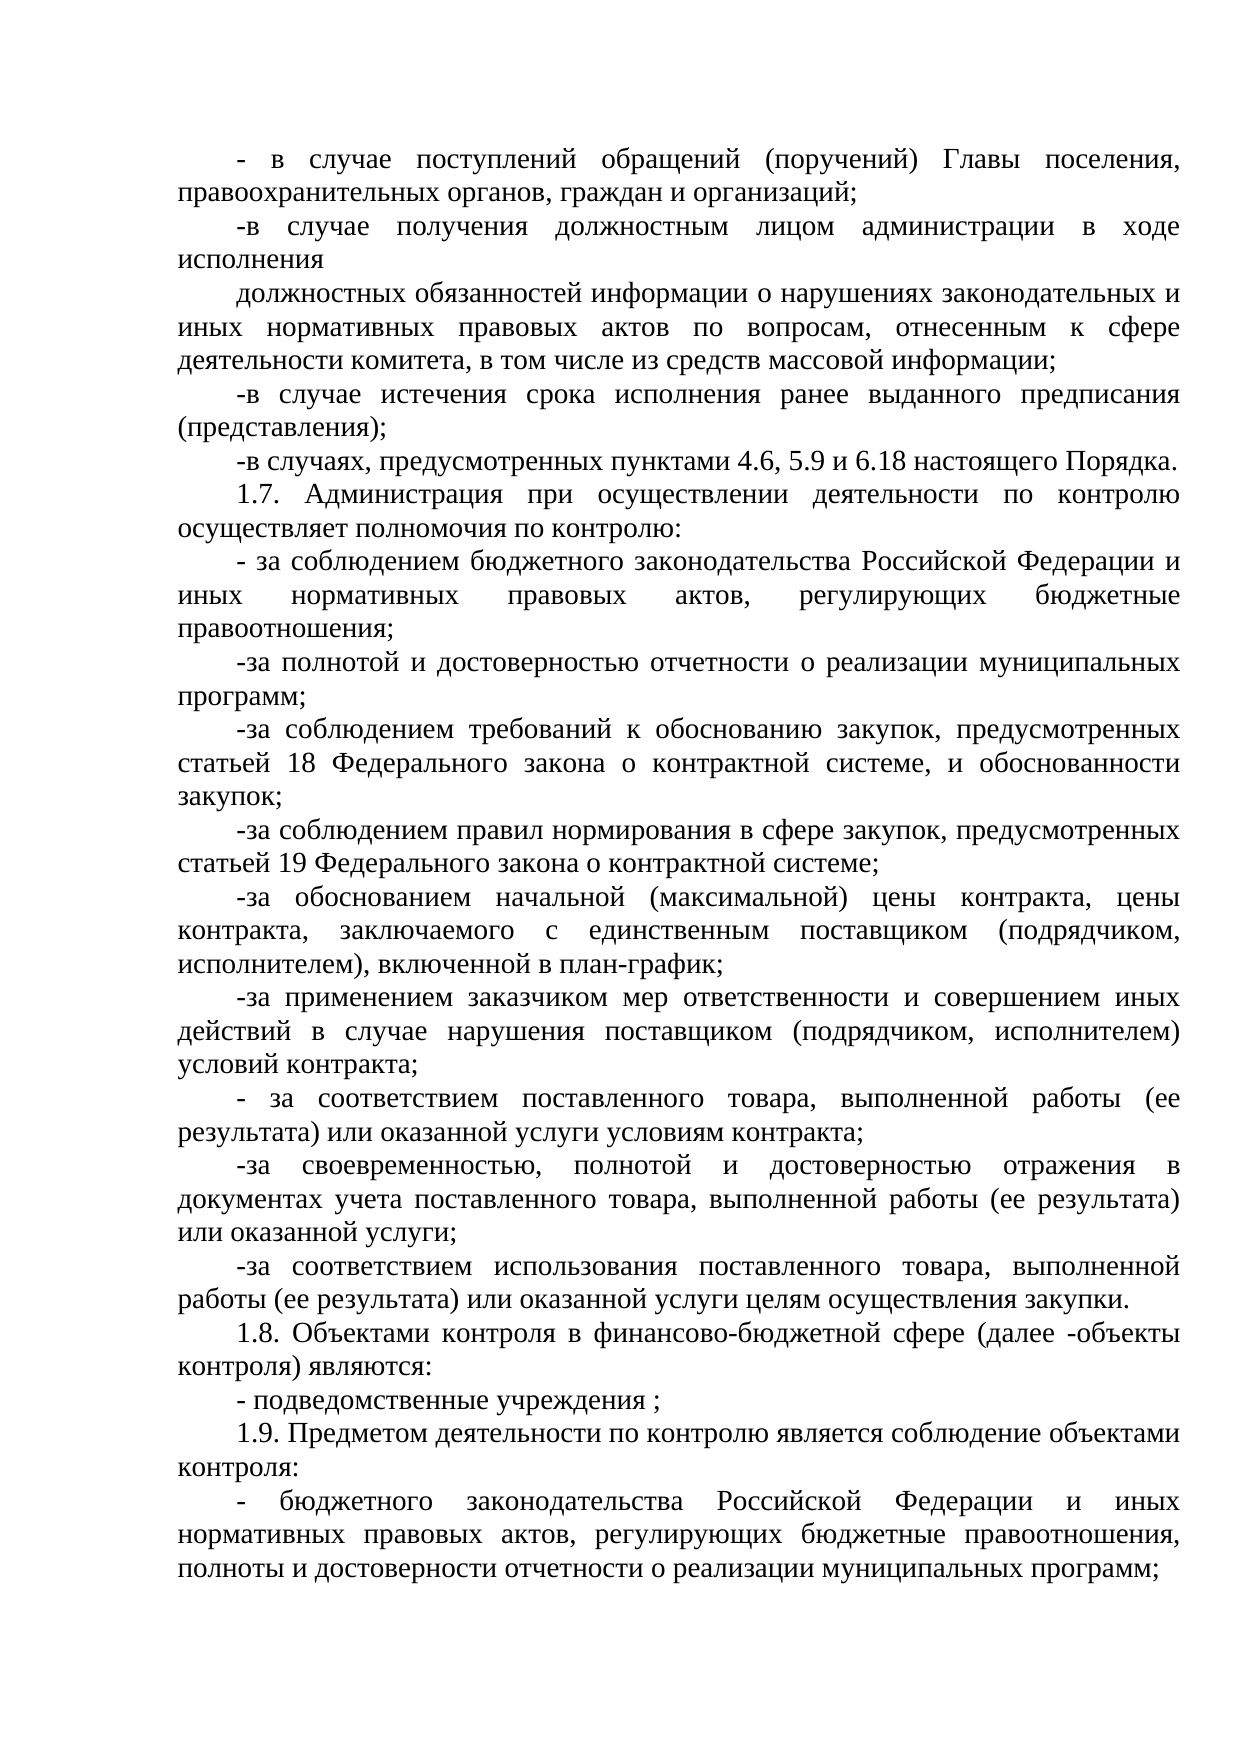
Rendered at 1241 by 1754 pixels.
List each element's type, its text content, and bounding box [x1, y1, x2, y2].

text -в случае получения должностным лицом администрации в ходе исполнения [177, 208, 1181, 275]
text - за соответствием поставленного товара, выполненной работы (ее результата) или оказанной услуги условиям контракта; [177, 1080, 1181, 1147]
text - подведомственные учреждения ; [177, 1382, 1181, 1416]
text -за полнотой и достоверностью отчетности о реализации муниципальных программ; [177, 644, 1181, 711]
text -за соблюдением требований к обоснованию закупок, предусмотренных статьей 18 Федерального закона о контрактной системе, и обоснованности закупок; [177, 711, 1181, 812]
text 1.8. Объектами контроля в финансово-бюджетной сфере (далее -объекты контроля) являются: [177, 1315, 1181, 1382]
text -в случае истечения срока исполнения ранее выданного предписания (представления); [177, 376, 1181, 443]
text - в случае поступлений обращений (поручений) Главы поселения, правоохранительных органов, граждан и организаций; [177, 141, 1181, 208]
text -за соответствием использования поставленного товара, выполненной работы (ее результата) или оказанной услуги целям осуществления закупки. [177, 1248, 1181, 1315]
text -в случаях, предусмотренных пунктами 4.6, 5.9 и 6.18 настоящего Порядка. [177, 443, 1181, 476]
text 1.9. Предметом деятельности по контролю является соблюдение объектами контроля: [177, 1416, 1181, 1483]
text должностных обязанностей информации о нарушениях законодательных и иных нормативных правовых актов по вопросам, отнесенным к сфере деятельности комитета, в том числе из средств массовой информации; [177, 275, 1181, 376]
text - за соблюдением бюджетного законодательства Российской Федерации и иных нормативных правовых актов, регулирующих бюджетные правоотношения; [177, 543, 1181, 644]
text -за соблюдением правил нормирования в сфере закупок, предусмотренных статьей 19 Федерального закона о контрактной системе; [177, 812, 1181, 879]
text 1.7. Администрация при осуществлении деятельности по контролю осуществляет полномочия по контролю: [177, 476, 1181, 543]
text -за применением заказчиком мер ответственности и совершением иных действий в случае нарушения поставщиком (подрядчиком, исполнителем) условий контракта; [177, 979, 1181, 1080]
text -за своевременностью, полнотой и достоверностью отражения в документах учета поставленного товара, выполненной работы (ее результата) или оказанной услуги; [177, 1147, 1181, 1248]
text - бюджетного законодательства Российской Федерации и иных нормативных правовых актов, регулирующих бюджетные правоотношения, полноты и достоверности отчетности о реализации муниципальных программ; [177, 1483, 1181, 1583]
text -за обоснованием начальной (максимальной) цены контракта, цены контракта, заключаемого с единственным поставщиком (подрядчиком, исполнителем), включенной в план-график; [177, 879, 1181, 979]
